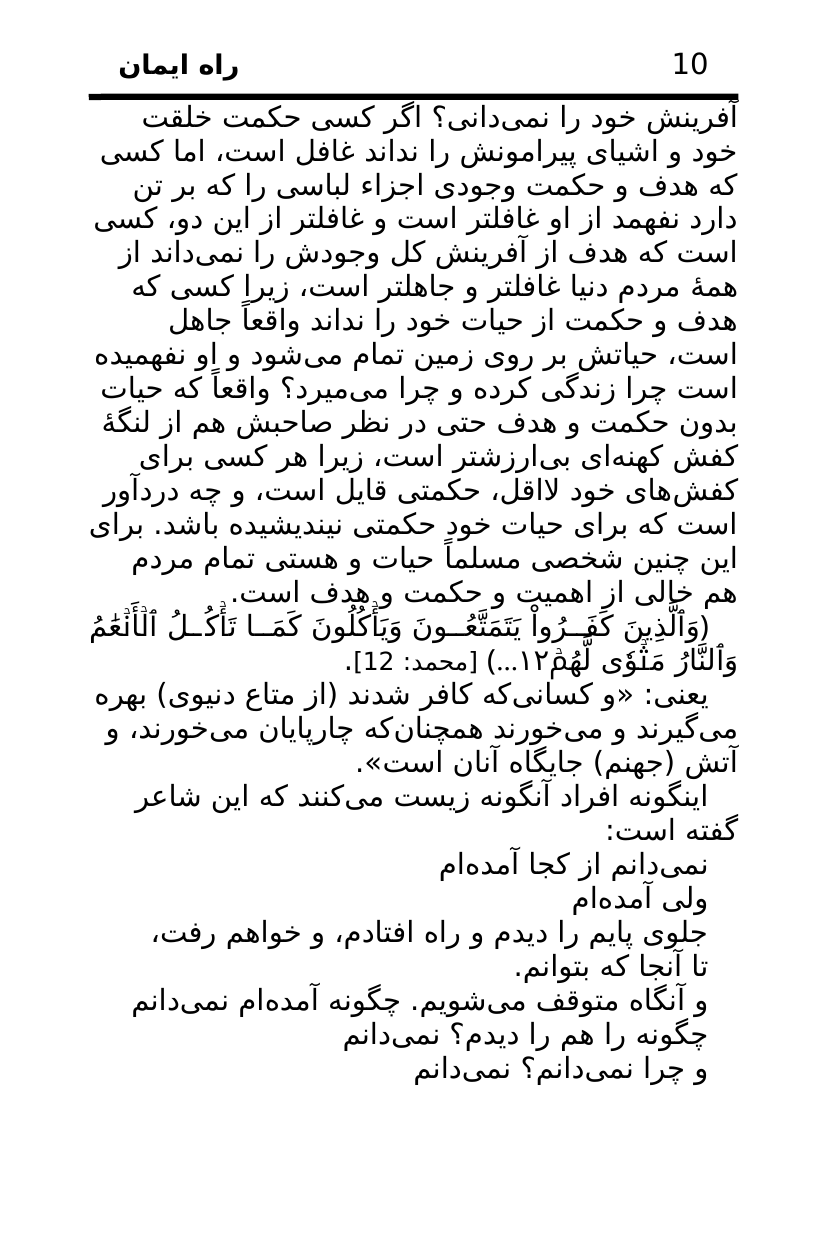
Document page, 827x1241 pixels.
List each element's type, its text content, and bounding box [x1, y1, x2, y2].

text و چرا نمی‌دانم؟ نمی‌دانم [89, 1051, 738, 1085]
text یعنی: «و کسانی‌که کافر شدند (از متاع دنیوی) بهره می‌گیرند و می‌خورند همچنان‌که چارپایان می‌خورند، و آتش (جهنم) جایگاه آنان است». [89, 677, 738, 779]
text و آنگاه متوقف می‌شویم. چگونه آمده‌ام نمی‌دانم [89, 983, 738, 1017]
text نمی‌دانم از کجا آمده‌ام [89, 847, 738, 881]
text ﴿وَٱلَّذِينَ كَفَرُواْ يَتَمَتَّعُونَ وَيَأۡكُلُونَ كَمَا تَأۡكُلُ ٱلۡأَنۡعَٰمُ وَٱلنَّارُ مَثۡوٗى لَّهُمۡ١٢...﴾ [محمد: 12]. [89, 609, 738, 677]
text چگونه را هم را دیدم؟ نمی‌دانم [89, 1017, 738, 1051]
text ولی آمده‌ام [89, 881, 738, 915]
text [89, 100, 738, 609]
text تا آنجا که بتوانم. [89, 949, 738, 983]
text اینگونه افراد آنگونه زیست می‌کنند که این شاعر گفته است: [89, 779, 738, 847]
text جلوی پایم را دیدم و راه افتادم، و خواهم رفت، [89, 915, 738, 949]
